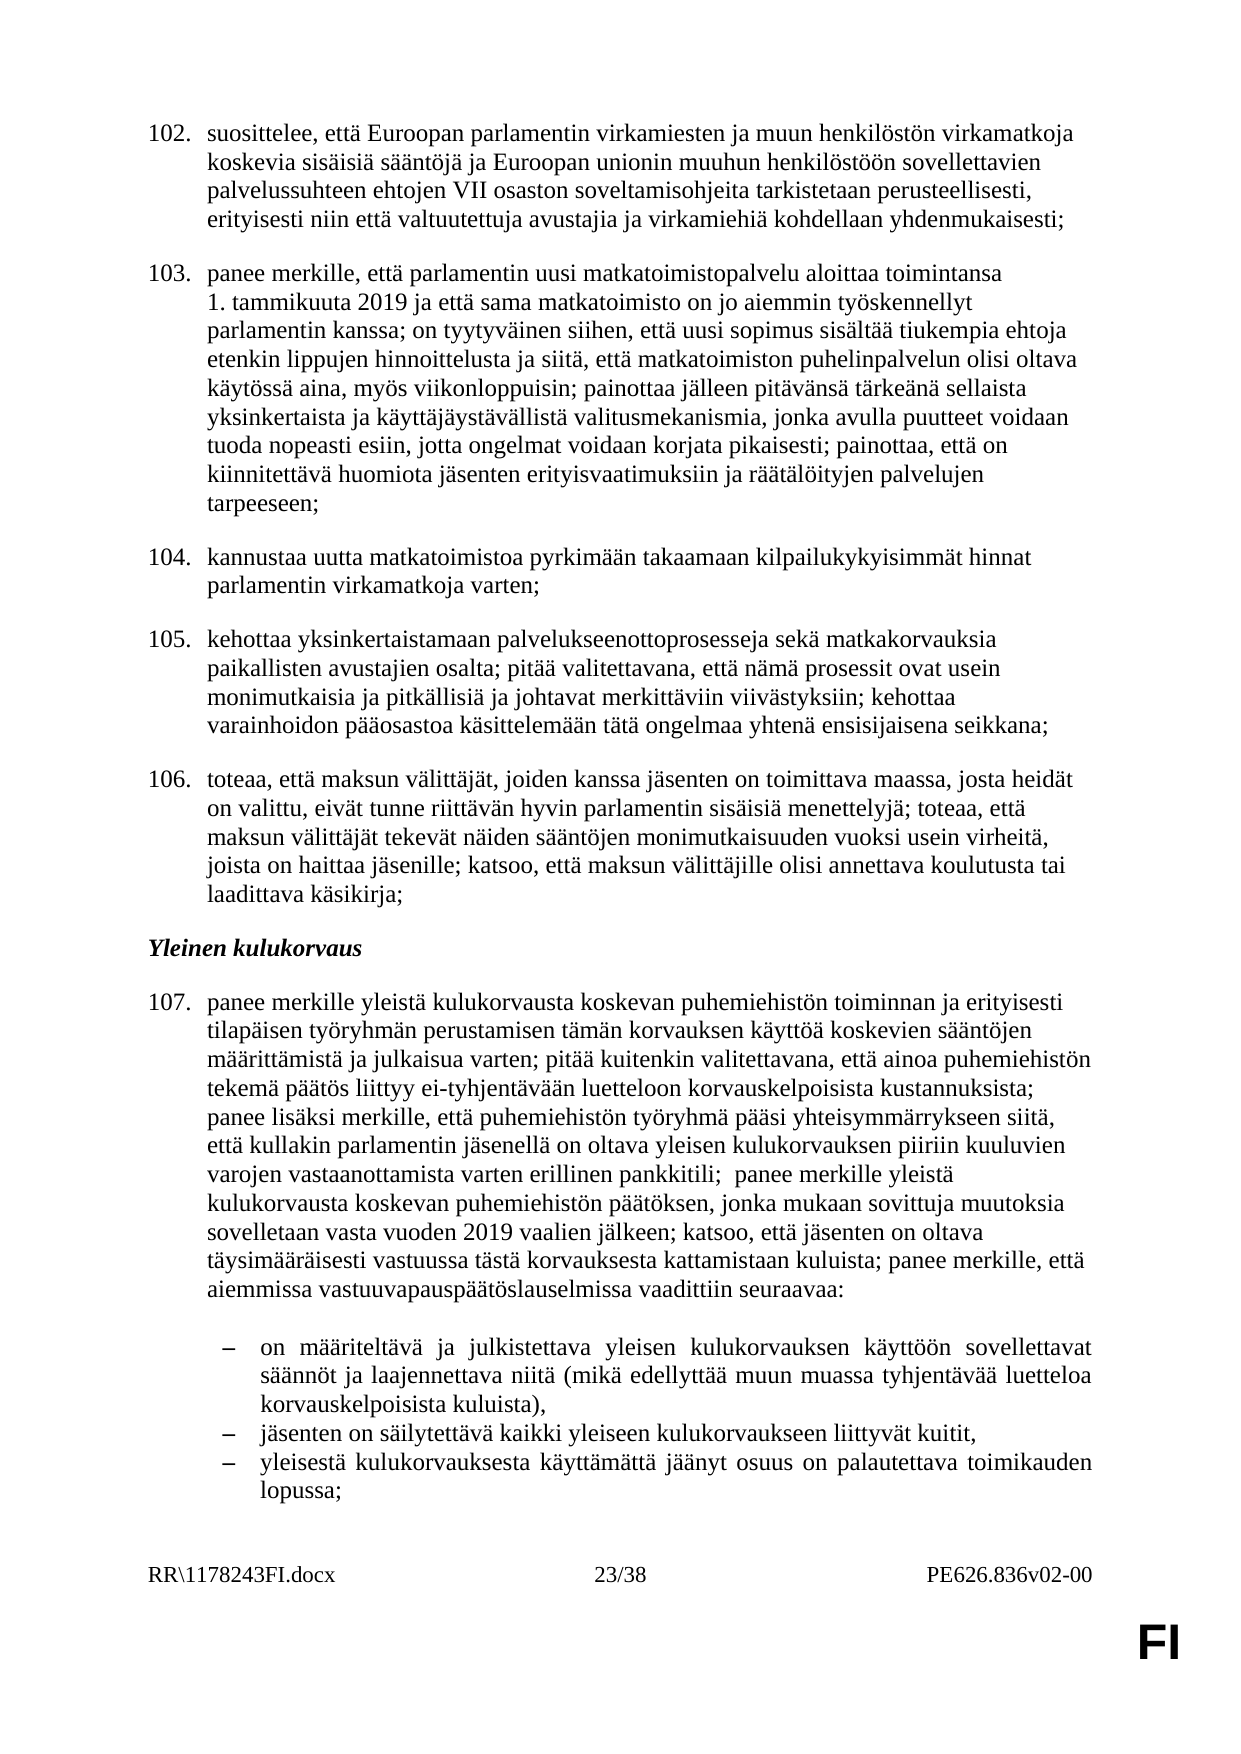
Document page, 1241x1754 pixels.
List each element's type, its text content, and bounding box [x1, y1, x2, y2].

list – yleisestä kulukorvauksesta käyttämättä jäänyt osuus on palautettava toimikauden lopussa; [223, 1447, 1092, 1504]
list – on määriteltävä ja julkistettava yleisen kulukorvauksen käyttöön sovellettavat säännöt ja laajennettava niitä (mikä edellyttää muun muassa tyhjentävää luetteloa korvauskelpoisista kuluista), [223, 1332, 1092, 1418]
text Yleinen kulukorvaus [148, 933, 1092, 962]
list – jäsenten on säilytettävä kaikki yleiseen kulukorvaukseen liittyvät kuitit, [223, 1418, 1092, 1447]
text 102. suosittelee, että Euroopan parlamentin virkamiesten ja muun henkilöstön virkamatkoja koskevia sisäisiä sääntöjä ja Euroopan unionin muuhun henkilöstöön sovellettavien palvelussuhteen ehtojen VII osaston soveltamisohjeita tarkistetaan perusteellisesti, erityisesti niin että valtuutettuja avustajia ja virkamiehiä kohdellaan yhdenmukaisesti; [148, 118, 1092, 233]
text 107. panee merkille yleistä kulukorvausta koskevan puhemiehistön toiminnan ja erityisesti tilapäisen työryhmän perustamisen tämän korvauksen käyttöä koskevien sääntöjen määrittämistä ja julkaisua varten; pitää kuitenkin valitettavana, että ainoa puhemiehistön tekemä päätös liittyy ei-tyhjentävään luetteloon korvauskelpoisista kustannuksista; panee lisäksi merkille, että puhemiehistön työryhmä pääsi yhteisymmärrykseen siitä, että kullakin parlamentin jäsenellä on oltava yleisen kulukorvauksen piiriin kuuluvien varojen vastaanottamista varten erillinen pankkitili; panee merkille yleistä kulukorvausta koskevan puhemiehistön päätöksen, jonka mukaan sovittuja muutoksia sovelletaan vasta vuoden 2019 vaalien jälkeen; katsoo, että jäsenten on oltava täysimääräisesti vastuussa tästä korvauksesta kattamistaan kuluista; panee merkille, että aiemmissa vastuuvapauspäätöslauselmissa vaadittiin seuraavaa: [148, 987, 1092, 1303]
text 103. panee merkille, että parlamentin uusi matkatoimistopalvelu aloittaa toimintansa 1. tammikuuta 2019 ja että sama matkatoimisto on jo aiemmin työskennellyt parlamentin kanssa; on tyytyväinen siihen, että uusi sopimus sisältää tiukempia ehtoja etenkin lippujen hinnoittelusta ja siitä, että matkatoimiston puhelinpalvelun olisi oltava käytössä aina, myös viikonloppuisin; painottaa jälleen pitävänsä tärkeänä sellaista yksinkertaista ja käyttäjäystävällistä valitusmekanismia, jonka avulla puutteet voidaan tuoda nopeasti esiin, jotta ongelmat voidaan korjata pikaisesti; painottaa, että on kiinnitettävä huomiota jäsenten erityisvaatimuksiin ja räätälöityjen palvelujen tarpeeseen; [148, 258, 1092, 517]
text 105. kehottaa yksinkertaistamaan palvelukseenottoprosesseja sekä matkakorvauksia paikallisten avustajien osalta; pitää valitettavana, että nämä prosessit ovat usein monimutkaisia ja pitkällisiä ja johtavat merkittäviin viivästyksiin; kehottaa varainhoidon pääosastoa käsittelemään tätä ongelmaa yhtenä ensisijaisena seikkana; [148, 624, 1092, 739]
text 106. toteaa, että maksun välittäjät, joiden kanssa jäsenten on toimittava maassa, josta heidät on valittu, eivät tunne riittävän hyvin parlamentin sisäisiä menettelyjä; toteaa, että maksun välittäjät tekevät näiden sääntöjen monimutkaisuuden vuoksi usein virheitä, joista on haittaa jäsenille; katsoo, että maksun välittäjille olisi annettava koulutusta tai laadittava käsikirja; [148, 764, 1092, 908]
text 104. kannustaa uutta matkatoimistoa pyrkimään takaamaan kilpailukykyisimmät hinnat parlamentin virkamatkoja varten; [148, 542, 1092, 599]
